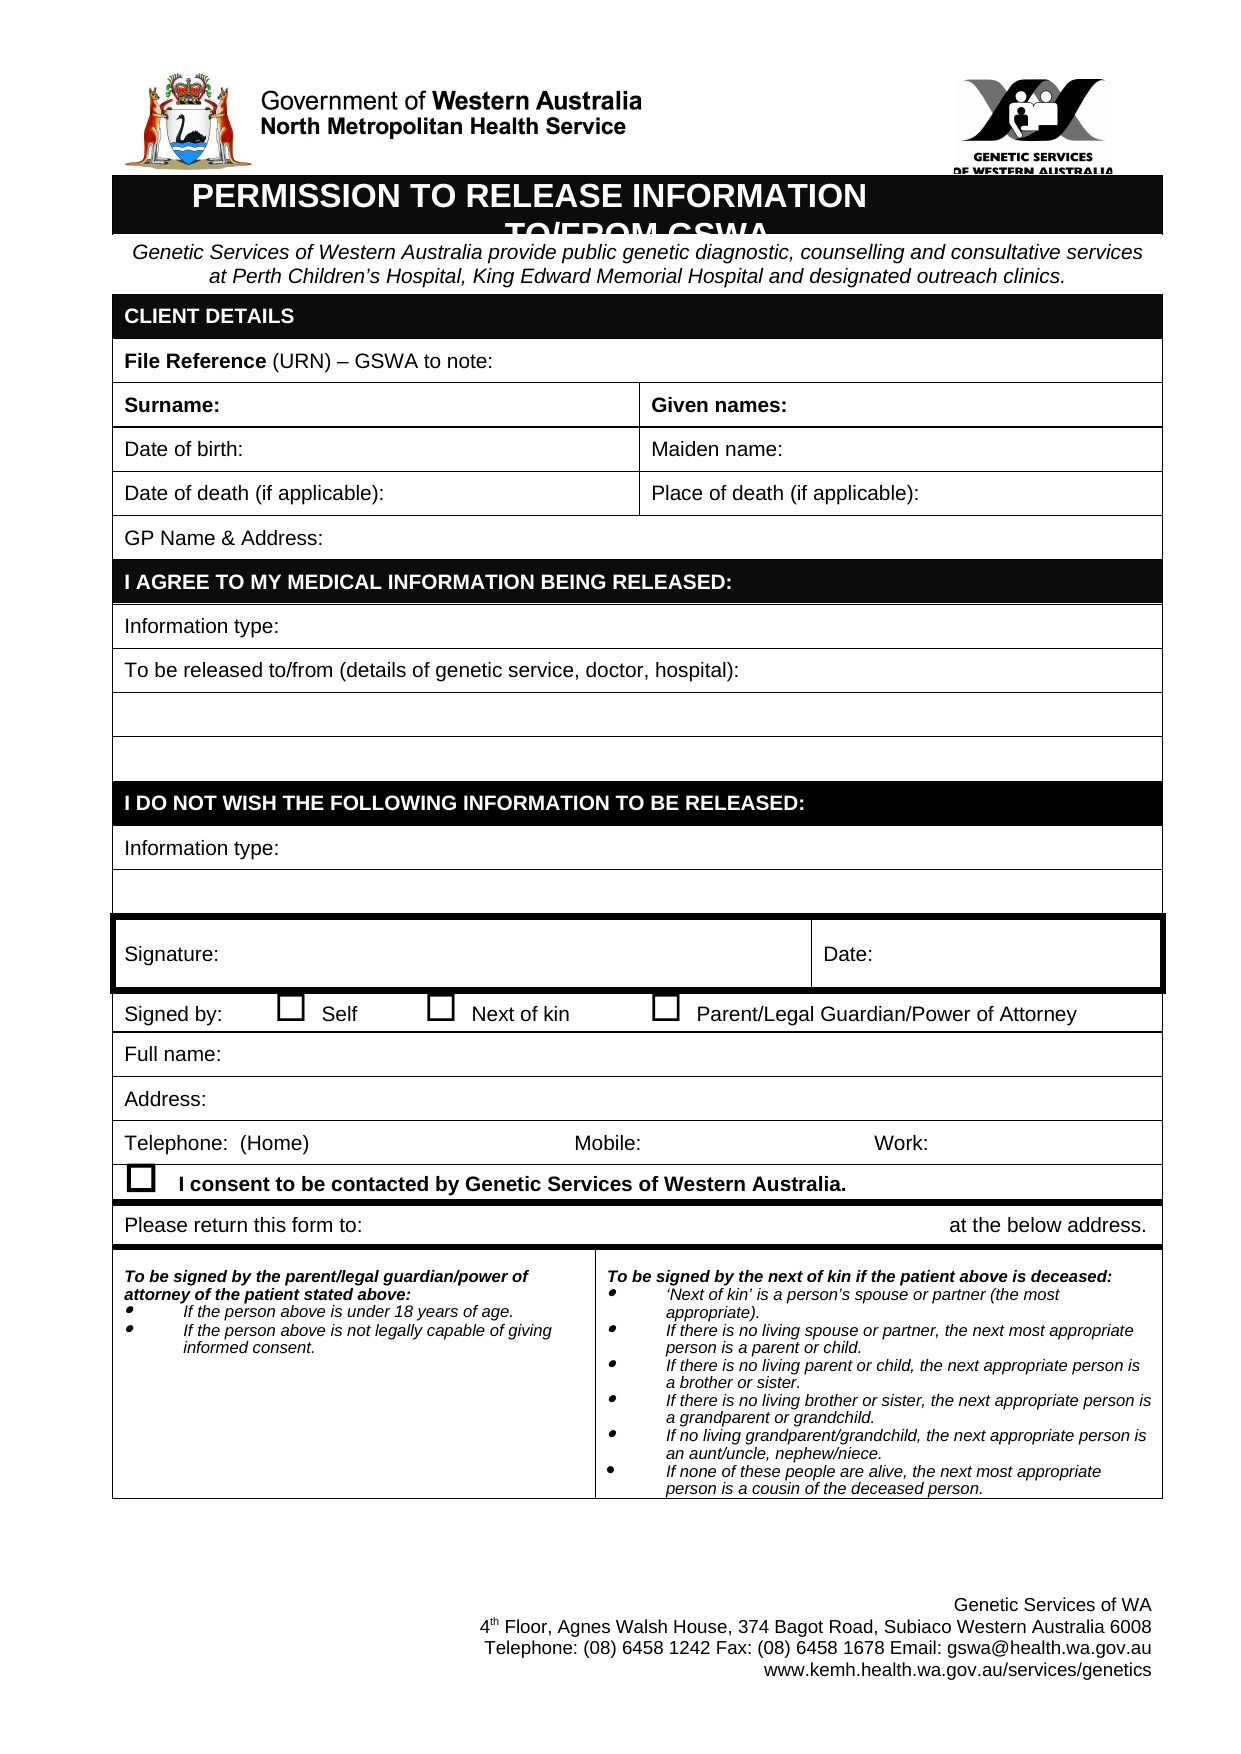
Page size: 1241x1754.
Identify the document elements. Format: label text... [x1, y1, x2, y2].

table_cell Information type: [113, 605, 1162, 648]
table_cell To be released to/from (details of genetic service, doctor, hospital): [113, 649, 1162, 692]
table_cell CLIENT DETAILS [113, 294, 1162, 338]
table_cell I AGREE TO MY MEDICAL INFORMATION BEING RELEASED: [113, 560, 1162, 603]
table_cell Full name: [113, 1033, 1162, 1076]
table_cell Signed by: Self Next of kin Parent/Legal Guardian/Power of Attorney [113, 994, 1162, 1031]
table_cell Date: [812, 920, 1160, 987]
table_cell To be signed by the next of kin if the patient above is deceased: ‘Next of kin’ is a person’s spouse or partner (the most appropriate). If there is no living spouse or partner, the next most appropriate person is a parent or child. If there is no living parent or child, the next appropriate person is a brother or sister. If there is no living brother or sister, the next appropriate person is a grandparent or grandchild. If no living grandparent/grandchild, the next appropriate person is an aunt/uncle, nephew/niece. If none of these people are alive, the next most appropriate person is a cousin of the deceased person. [596, 1250, 1162, 1498]
table_cell I consent to be contacted by Genetic Services of Western Australia. [113, 1165, 1162, 1199]
table_cell Address: [113, 1077, 1162, 1120]
table_cell Date of birth: [113, 428, 639, 471]
table_cell Genetic Services of Western Australia provide public genetic diagnostic, counselling and consultative services at Perth Children’s Hospital, King Edward Memorial Hospital and designated outreach clinics. [113, 235, 1163, 293]
table_cell Given names: [640, 383, 1162, 426]
table_header PERMISSION TO RELEASE INFORMATION TO/FROM GSWA [113, 176, 1162, 234]
table_cell [113, 737, 1162, 781]
table_cell [113, 693, 1162, 736]
table_cell GP Name & Address: [113, 516, 1162, 559]
table_cell I DO NOT WISH THE FOLLOWING INFORMATION TO BE RELEASED: [113, 782, 1162, 825]
table_cell To be signed by the parent/legal guardian/power of attorney of the patient stated above: If the person above is under 18 years of age. If the person above is not legally capable of giving informed consent. [113, 1250, 595, 1498]
table_cell [113, 870, 1162, 913]
table_cell Date of death (if applicable): [113, 472, 639, 515]
table_cell Please return this form to: at the below address. [113, 1206, 1162, 1244]
table_cell Surname: [113, 383, 639, 426]
table_cell File Reference (URN) – GSWA to note: [113, 339, 1162, 382]
table_cell Telephone: (Home) Mobile: Work: [113, 1121, 1162, 1164]
table_cell Maiden name: [640, 428, 1162, 471]
table_cell Place of death (if applicable): [640, 472, 1162, 515]
table_cell Signature: [116, 920, 811, 987]
table_cell Information type: [113, 826, 1162, 869]
picture [124, 73, 642, 170]
